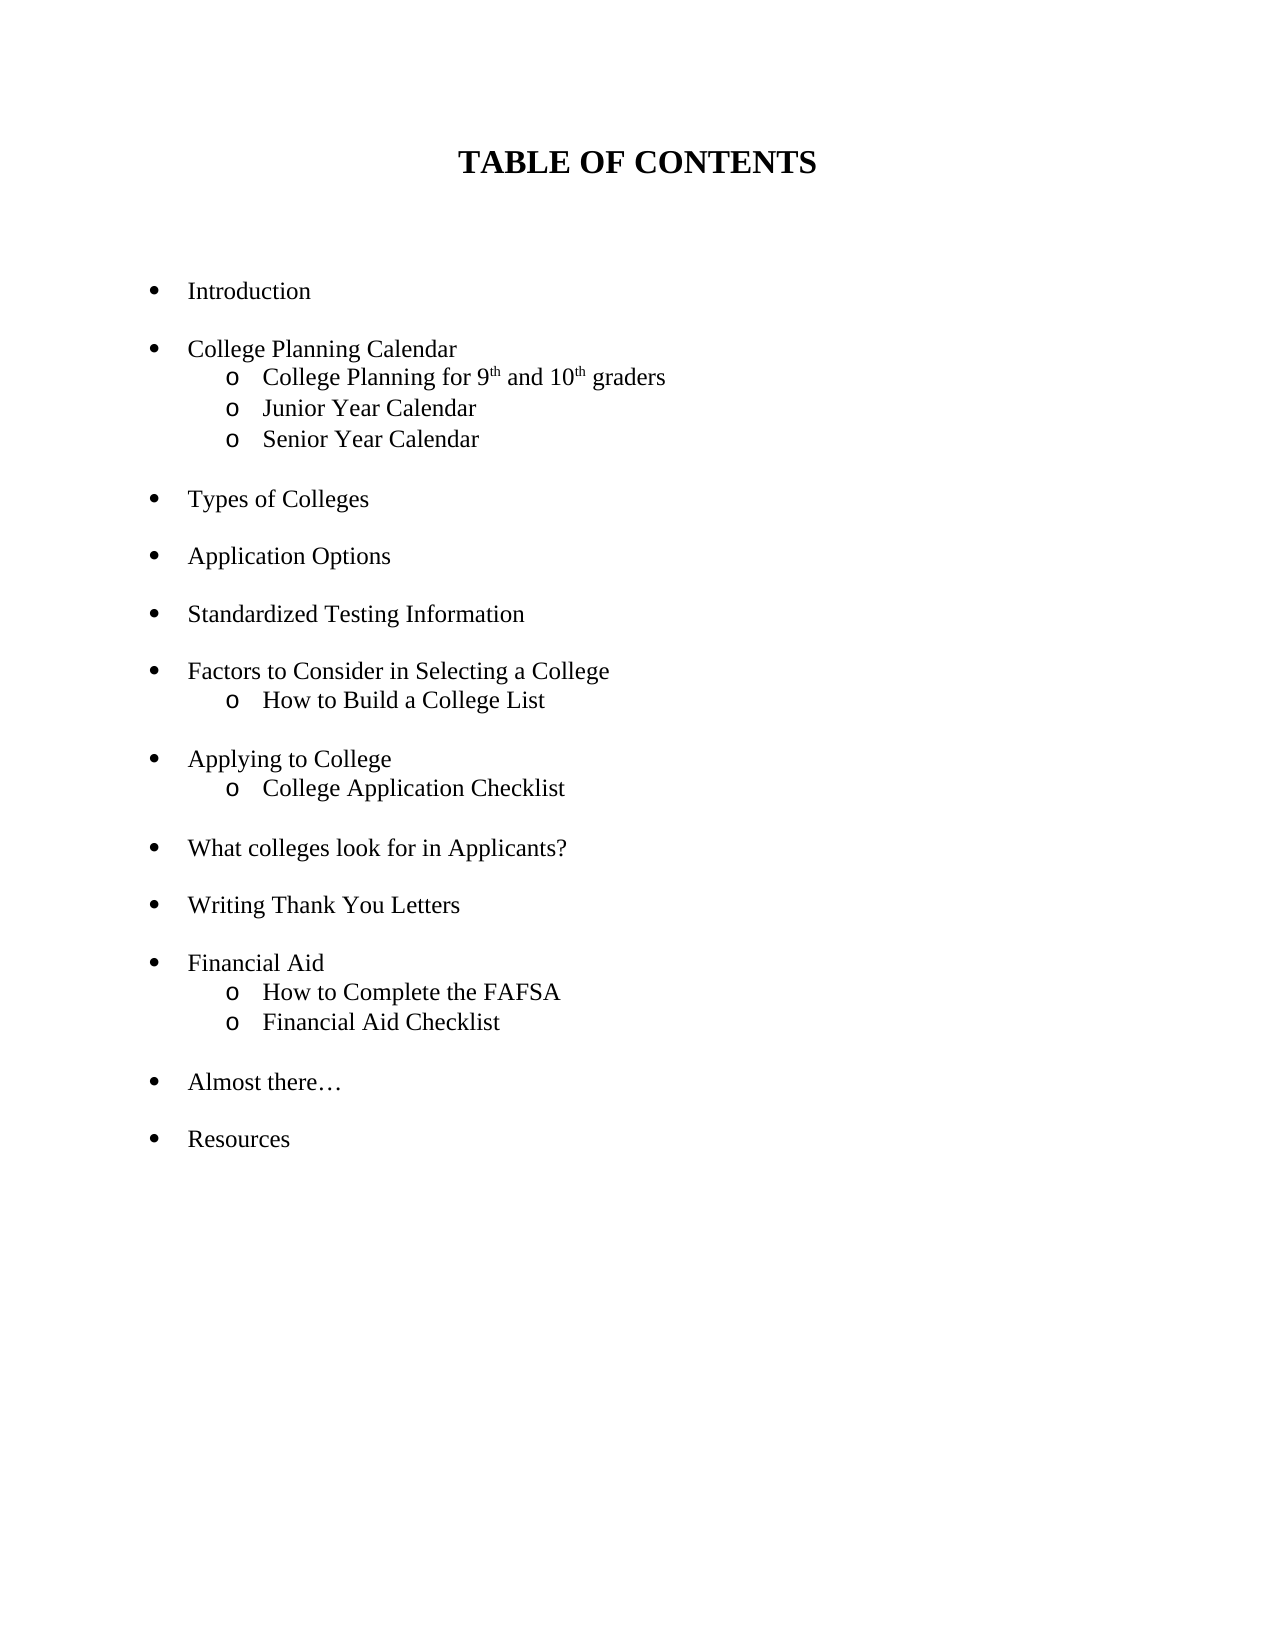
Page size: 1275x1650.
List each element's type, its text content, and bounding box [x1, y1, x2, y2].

list Writing Thank You Letters [150, 890, 1162, 919]
list Financial Aid Checklist [225, 1007, 1162, 1038]
list College Planning for 9th and 10th graders [225, 362, 1162, 393]
list Standardized Testing Information [150, 599, 1162, 627]
list College Application Checklist [225, 773, 1162, 804]
text TABLE OF CONTENTS [112, 142, 1162, 180]
list What colleges look for in Applicants? [150, 833, 1162, 862]
list Senior Year Calendar [225, 424, 1162, 455]
list Types of Colleges [150, 484, 1162, 512]
list Factors to Consider in Selecting a College [150, 656, 1162, 685]
list Resources [150, 1124, 1162, 1153]
list Junior Year Calendar [225, 393, 1162, 424]
list Application Options [150, 541, 1162, 570]
list Introduction [150, 276, 1162, 305]
list How to Build a College List [225, 685, 1162, 716]
list College Planning Calendar [150, 334, 1162, 362]
list Almost there… [150, 1067, 1162, 1096]
list Applying to College [150, 744, 1162, 773]
list Financial Aid [150, 948, 1162, 977]
list How to Complete the FAFSA [225, 977, 1162, 1007]
